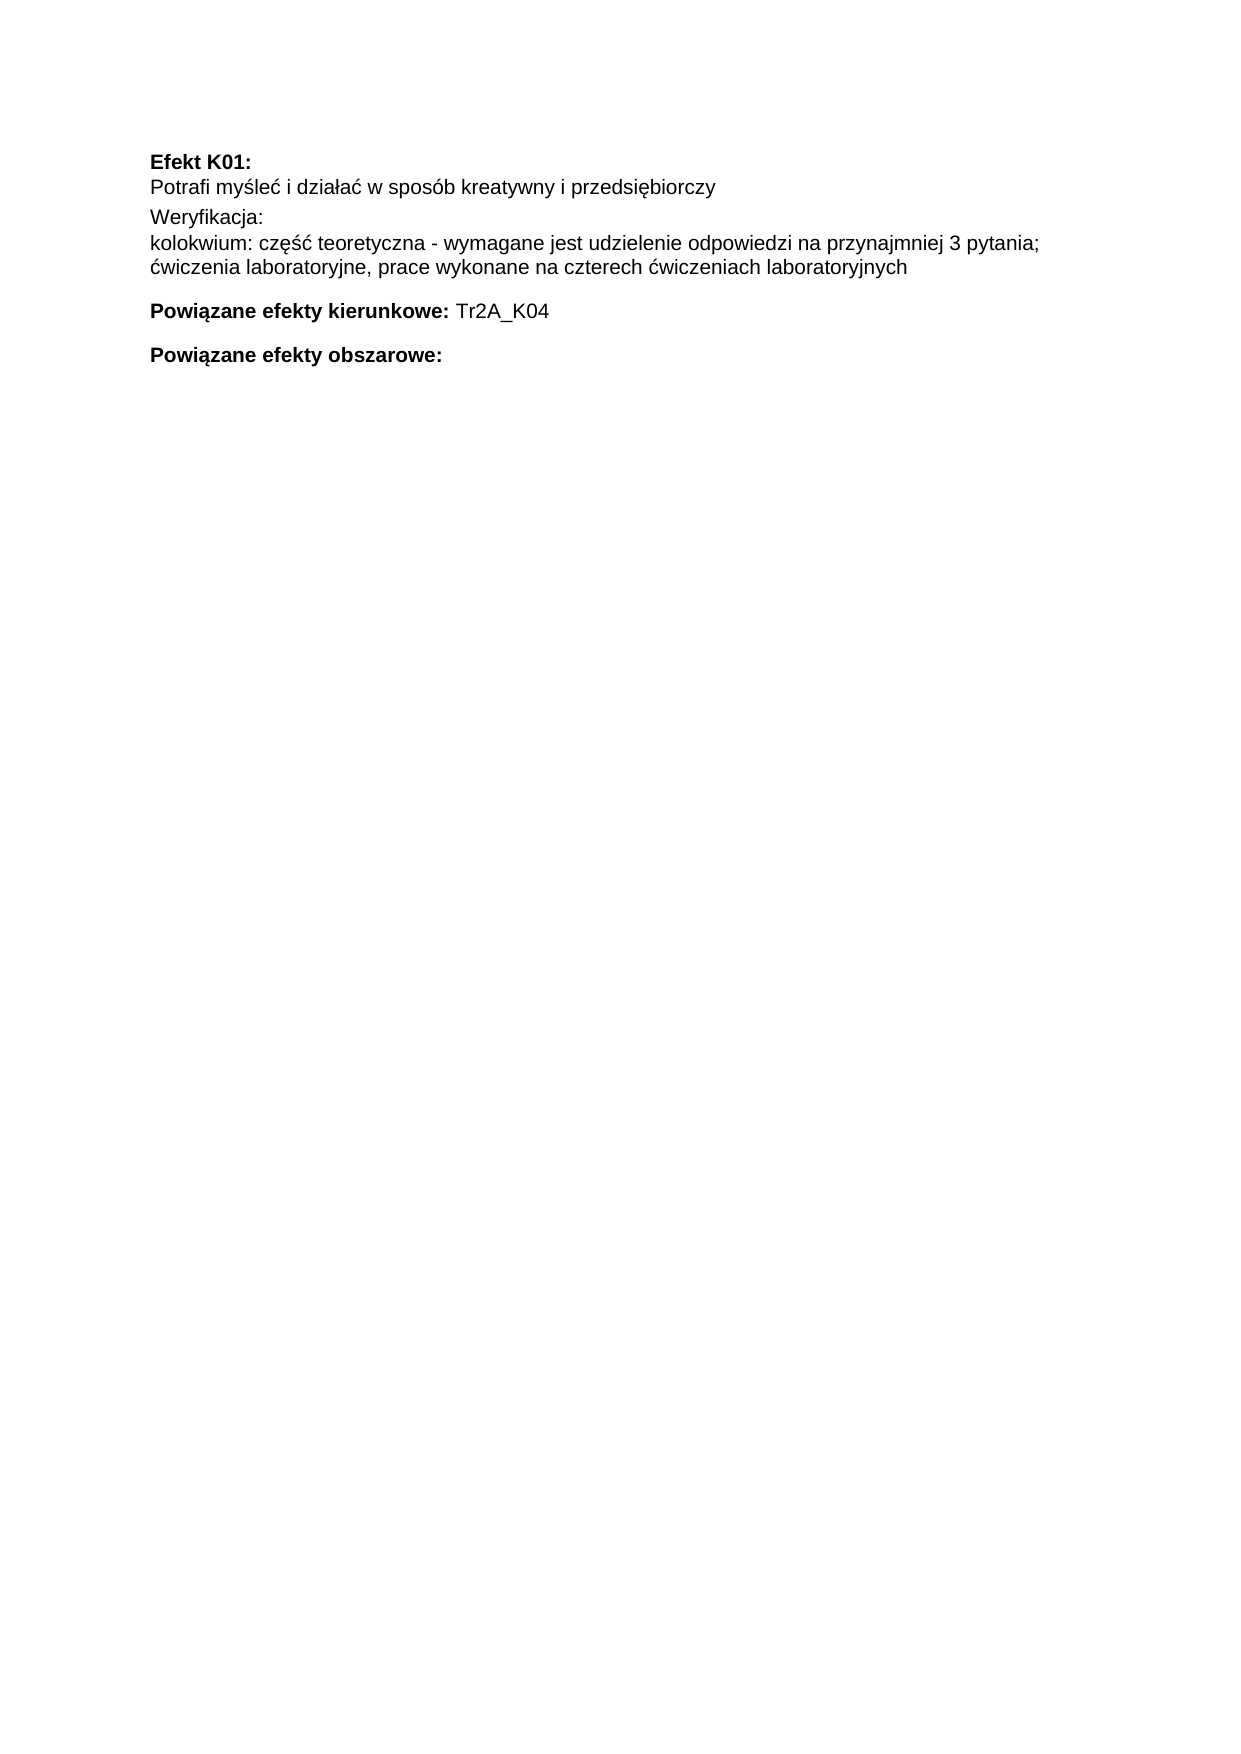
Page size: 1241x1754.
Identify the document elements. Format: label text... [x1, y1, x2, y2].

text Potrafi myśleć i działać w sposób kreatywny i przedsiębiorczy [150, 175, 1090, 199]
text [150, 231, 1090, 279]
text Powiązane efekty kierunkowe: Tr2A_K04 [150, 299, 1090, 323]
text Efekt K01: [150, 150, 1090, 174]
text Powiązane efekty obszarowe: [150, 343, 1090, 367]
text Weryfikacja: [150, 205, 1090, 229]
